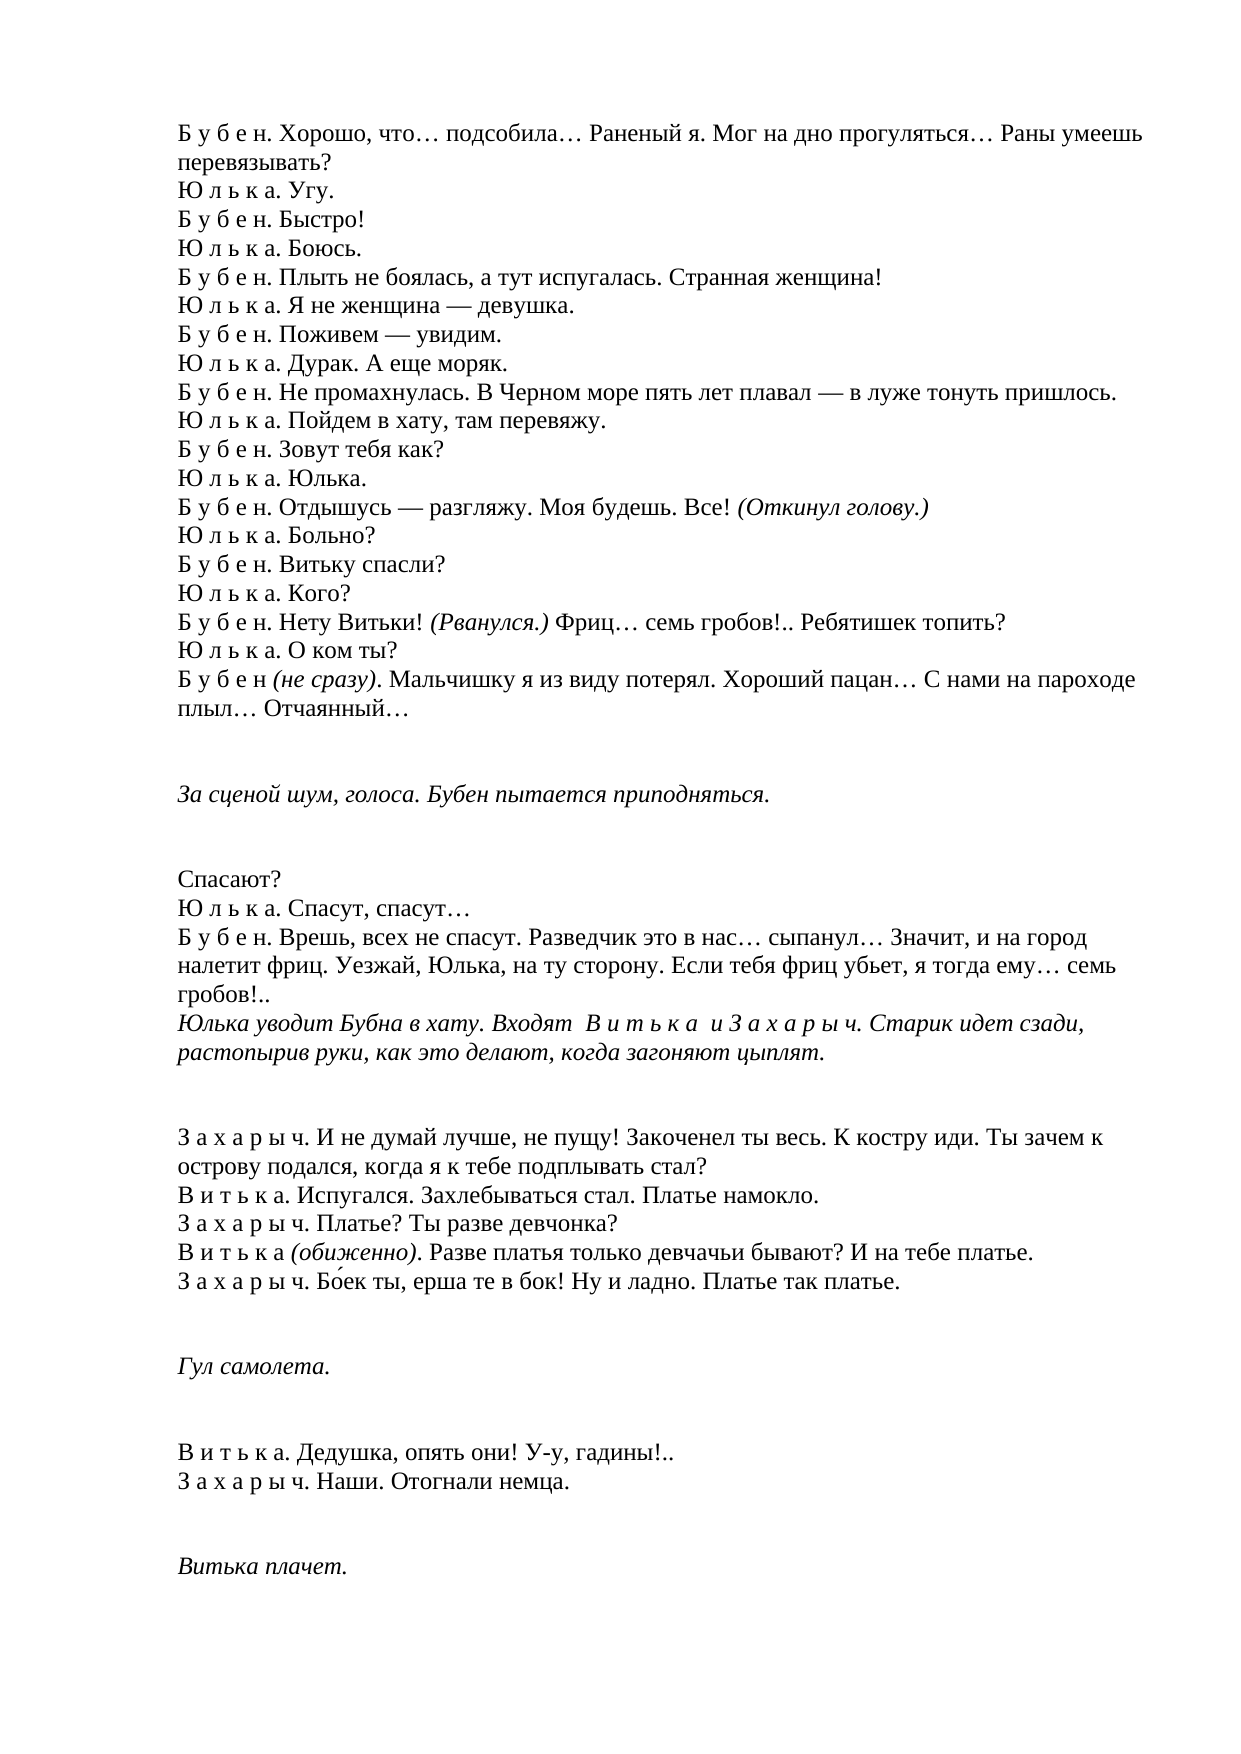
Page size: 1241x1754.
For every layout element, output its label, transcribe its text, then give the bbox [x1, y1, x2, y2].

text Б у б е н. Поживем — увидим. [177, 319, 1152, 348]
text Б у б е н. Зовут тебя как? [177, 434, 1152, 463]
text Б у б е н. Не промахнулась. В Черном море пять лет плавал — в луже тонуть пришлось. [177, 377, 1152, 406]
text В и т ь к а. Испугался. Захлебываться стал. Платье намокло. [177, 1180, 1152, 1208]
text Спасают? [177, 864, 1152, 893]
text Витька плачет. [177, 1551, 1152, 1580]
text Ю л ь к а. Боюсь. [177, 233, 1152, 262]
text Ю л ь к а. Юлька. [177, 463, 1152, 492]
text Ю л ь к а. Пойдем в хату, там перевяжу. [177, 406, 1152, 434]
text З а х а р ы ч. Платье? Ты разве девчонка? [177, 1208, 1152, 1237]
text Гул самолета. [177, 1351, 1152, 1380]
text Ю л ь к а. Угу. [177, 176, 1152, 204]
text З а х а р ы ч. И не думай лучше, не пущу! Закоченел ты весь. К костру иди. Ты зачем к острову подался, когда я к тебе подплывать стал? [177, 1122, 1152, 1180]
text Б у б е н. Быстро! [177, 204, 1152, 233]
text Ю л ь к а. Больно? [177, 521, 1152, 549]
text Ю л ь к а. О ком ты? [177, 636, 1152, 664]
text В и т ь к а (обиженно). Разве платья только девчачьи бывают? И на тебе платье. [177, 1237, 1152, 1266]
text За сценой шум, голоса. Бубен пытается приподняться. [177, 779, 1152, 807]
text Юлька уводит Бубна в хату. Входят В и т ь к а и З а х а р ы ч. Старик идет сзади, растопырив руки, как это делают, когда загоняют цыплят. [177, 1008, 1152, 1065]
text Б у б е н. Плыть не боялась, а тут испугалась. Странная женщина! [177, 262, 1152, 291]
text З а х а р ы ч. Наши. Отогнали немца. [177, 1466, 1152, 1494]
text Б у б е н. Врешь, всех не спасут. Разведчик это в нас… сыпанул… Значит, и на город налетит фриц. Уезжай, Юлька, на ту сторону. Если тебя фриц убьет, я тогда ему… семь гробов!.. [177, 922, 1152, 1008]
text Б у б е н. Нету Витьки! (Рванулся.) Фриц… семь гробов!.. Ребятишек топить? [177, 607, 1152, 636]
text Б у б е н (не сразу). Мальчишку я из виду потерял. Хороший пацан… С нами на пароходе плыл… Отчаянный… [177, 664, 1152, 722]
text Ю л ь к а. Я не женщина — девушка. [177, 291, 1152, 319]
text Ю л ь к а. Кого? [177, 578, 1152, 607]
text Б у б е н. Хорошо, что… подсобила… Раненый я. Мог на дно прогуляться… Раны умеешь перевязывать? [177, 118, 1152, 176]
text Ю л ь к а. Спасут, спасут… [177, 893, 1152, 922]
text З а х а р ы ч. Бо́ек ты, ерша те в бок! Ну и ладно. Платье так платье. [177, 1266, 1152, 1295]
text Ю л ь к а. Дурак. А еще моряк. [177, 348, 1152, 377]
text В и т ь к а. Дедушка, опять они! У-у, гадины!.. [177, 1437, 1152, 1466]
text Б у б е н. Витьку спасли? [177, 549, 1152, 578]
text Б у б е н. Отдышусь — разгляжу. Моя будешь. Все! (Откинул голову.) [177, 492, 1152, 521]
